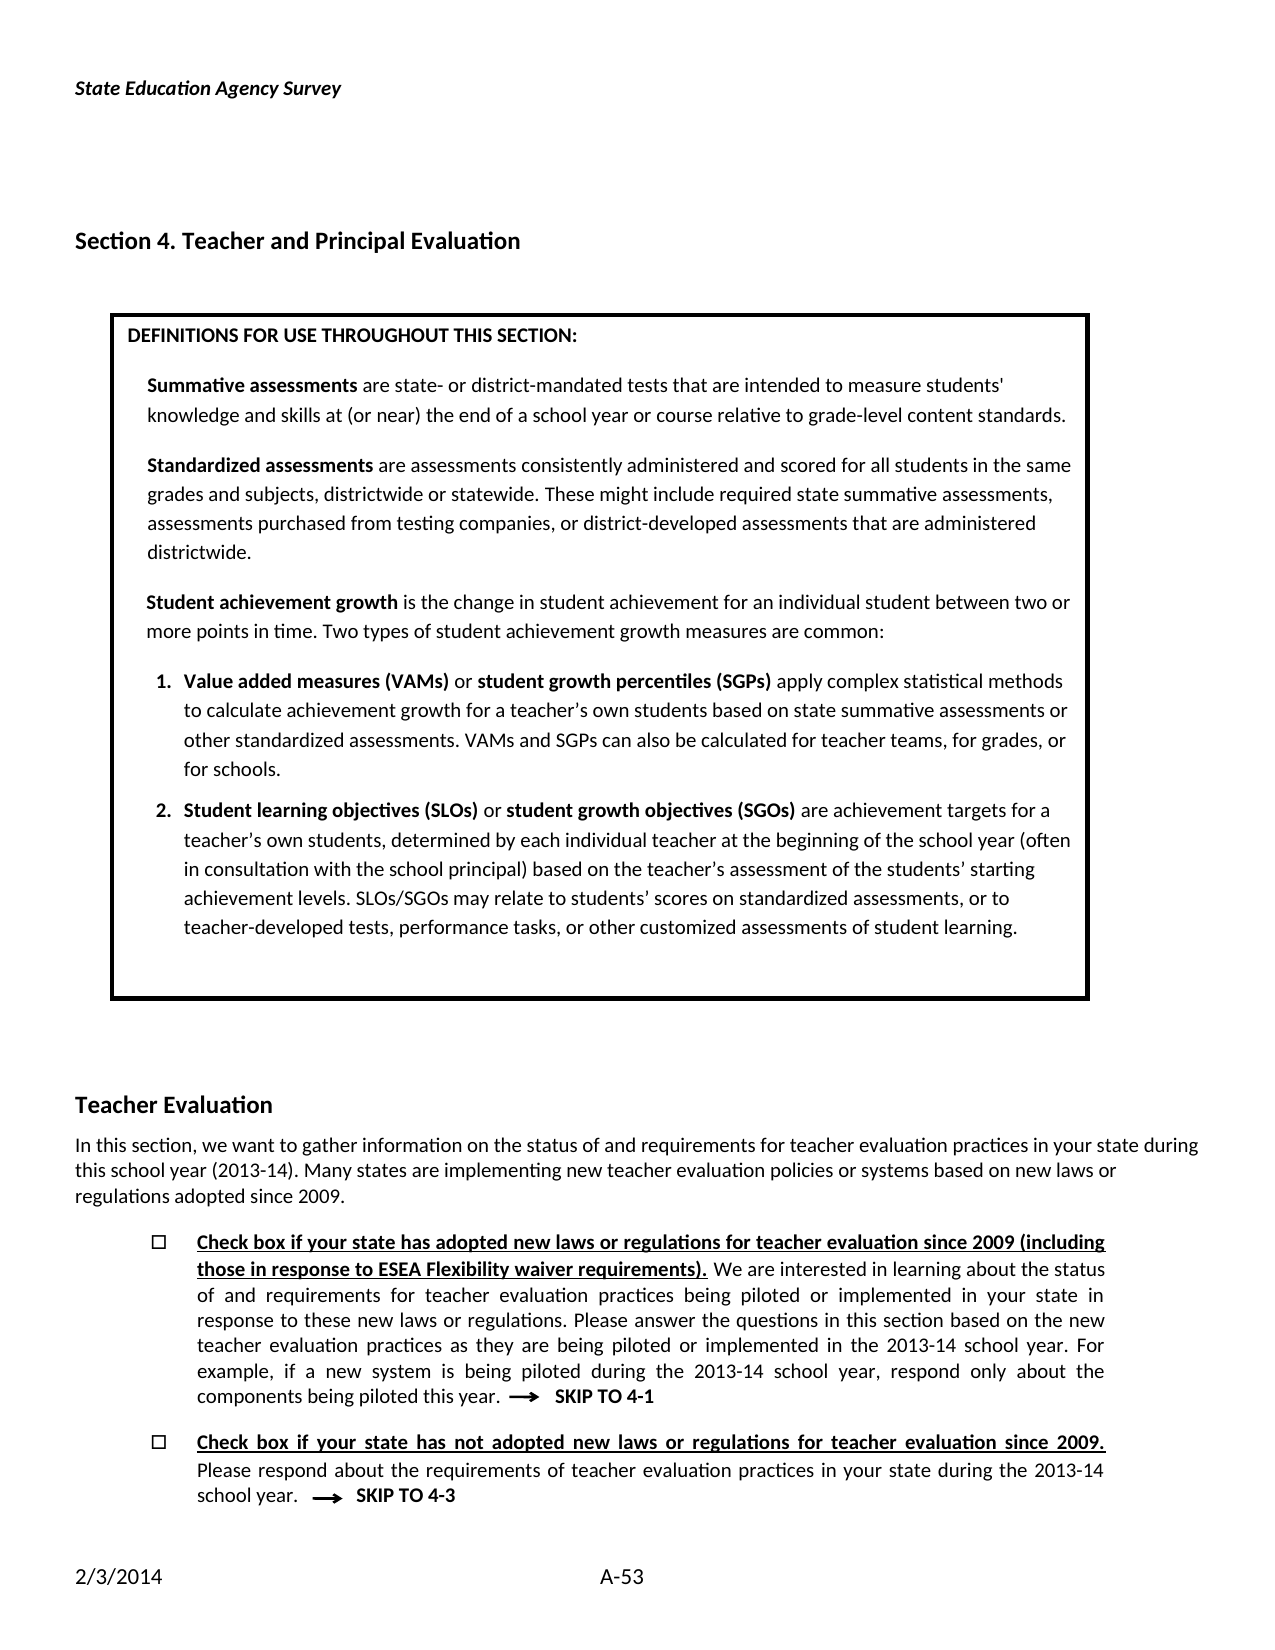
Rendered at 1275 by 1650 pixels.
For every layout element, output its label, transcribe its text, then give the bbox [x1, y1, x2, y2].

text In this section, we want to gather information on the status of and requirements for teacher evaluation practices in your state during this school year (2013-14). Many states are implementing new teacher evaluation policies or systems based on new laws or regulations adopted since 2009. [75, 1132, 1200, 1208]
text Teacher Evaluation [75, 1089, 1200, 1119]
text □ Check box if your state has not adopted new laws or regulations for teacher evaluation since 2009. Please respond about the requirements of teacher evaluation practices in your state during the 2013-14 school year. SKIP TO 4-3 [150, 1421, 1106, 1508]
text Section 4. Teacher and Principal Evaluation [75, 225, 1200, 256]
text □ Check box if your state has adopted new laws or regulations for teacher evaluation since 2009 (including those in response to ESEA Flexibility waiver requirements). We are interested in learning about the status of and requirements for teacher evaluation practices being piloted or implemented in your state in response to these new laws or regulations. Please answer the questions in this section based on the new teacher evaluation practices as they are being piloted or implemented in the 2013-14 school year. For example, if a new system is being piloted during the 2013-14 school year, respond only about the components being piloted this year. SKIP TO 4-1 [150, 1221, 1106, 1409]
